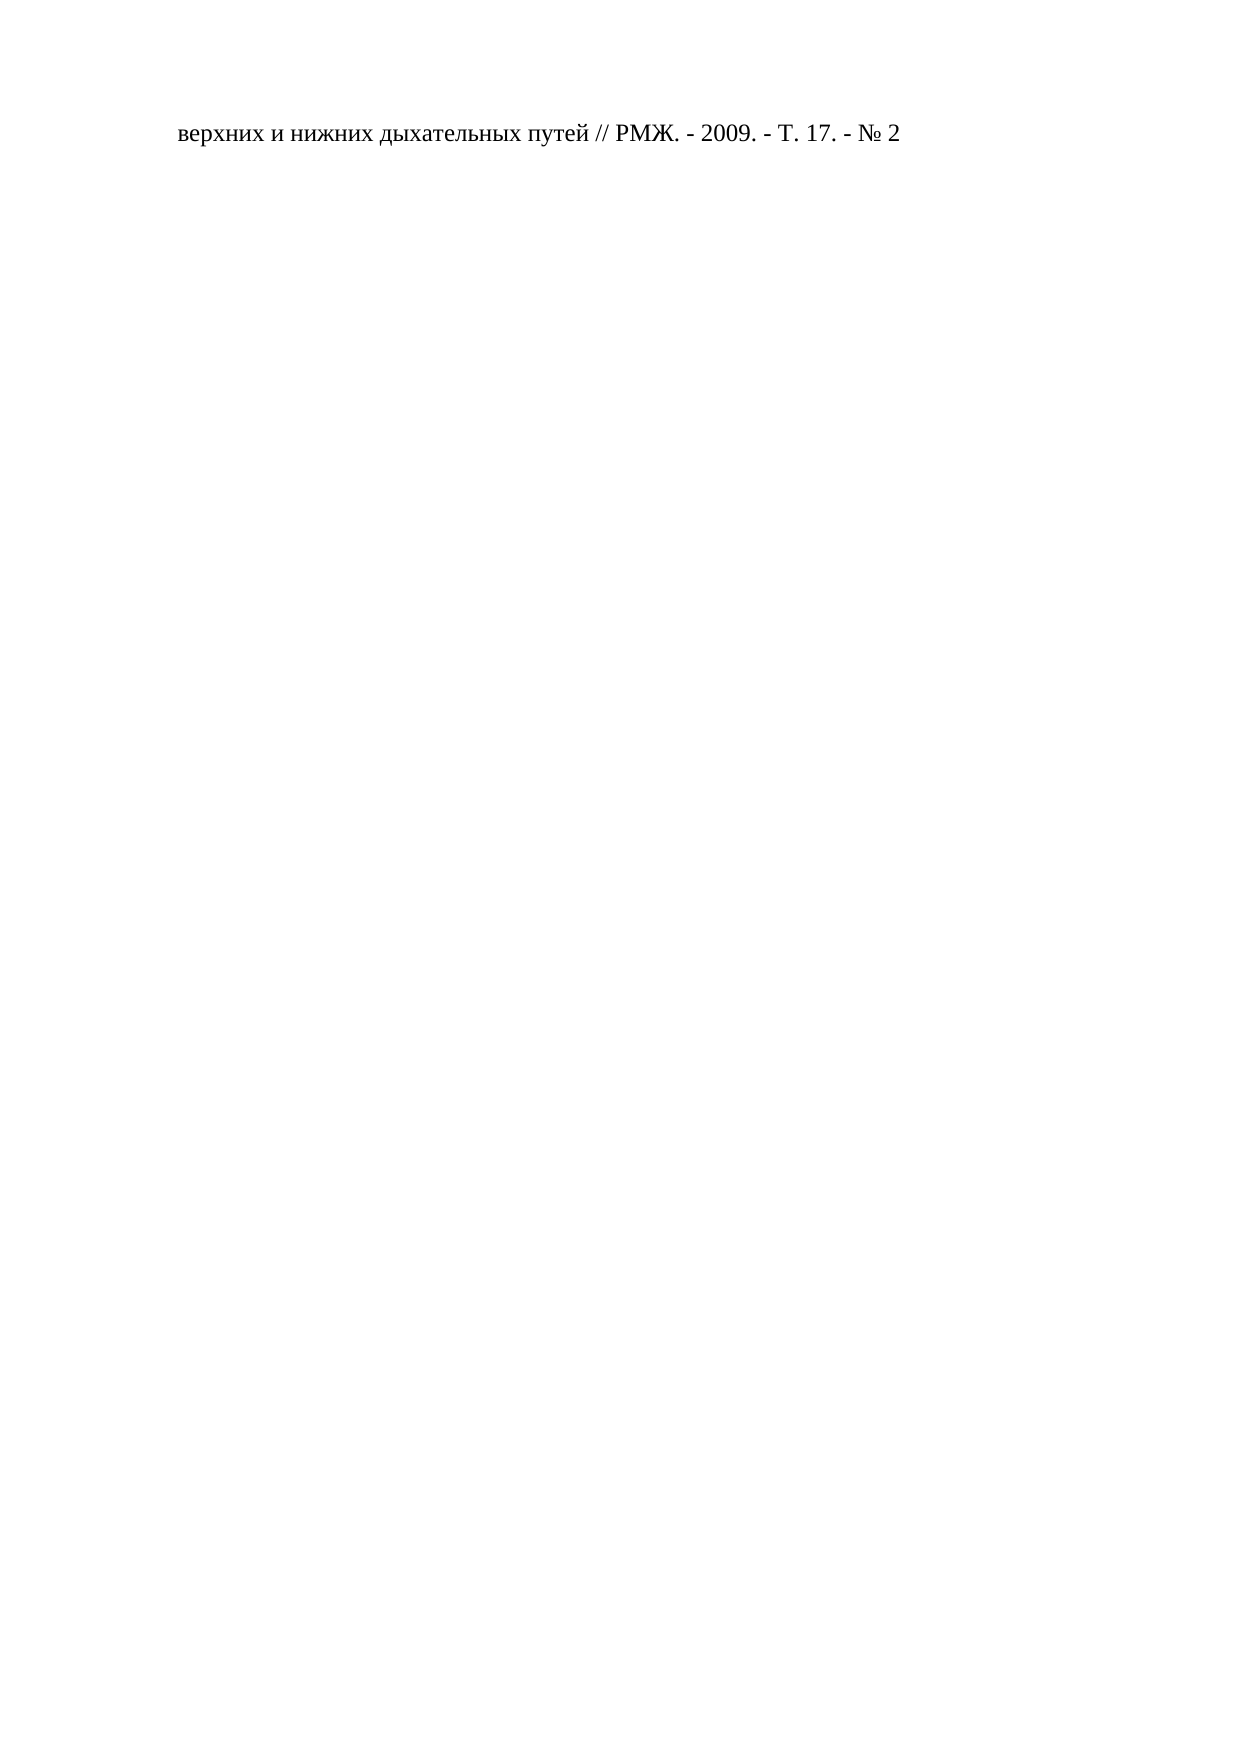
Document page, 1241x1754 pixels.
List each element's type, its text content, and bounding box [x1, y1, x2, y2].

text верхних и нижних дыхательных путей // РМЖ. - 2009. - Т. 17. - № 2 [177, 118, 1152, 147]
